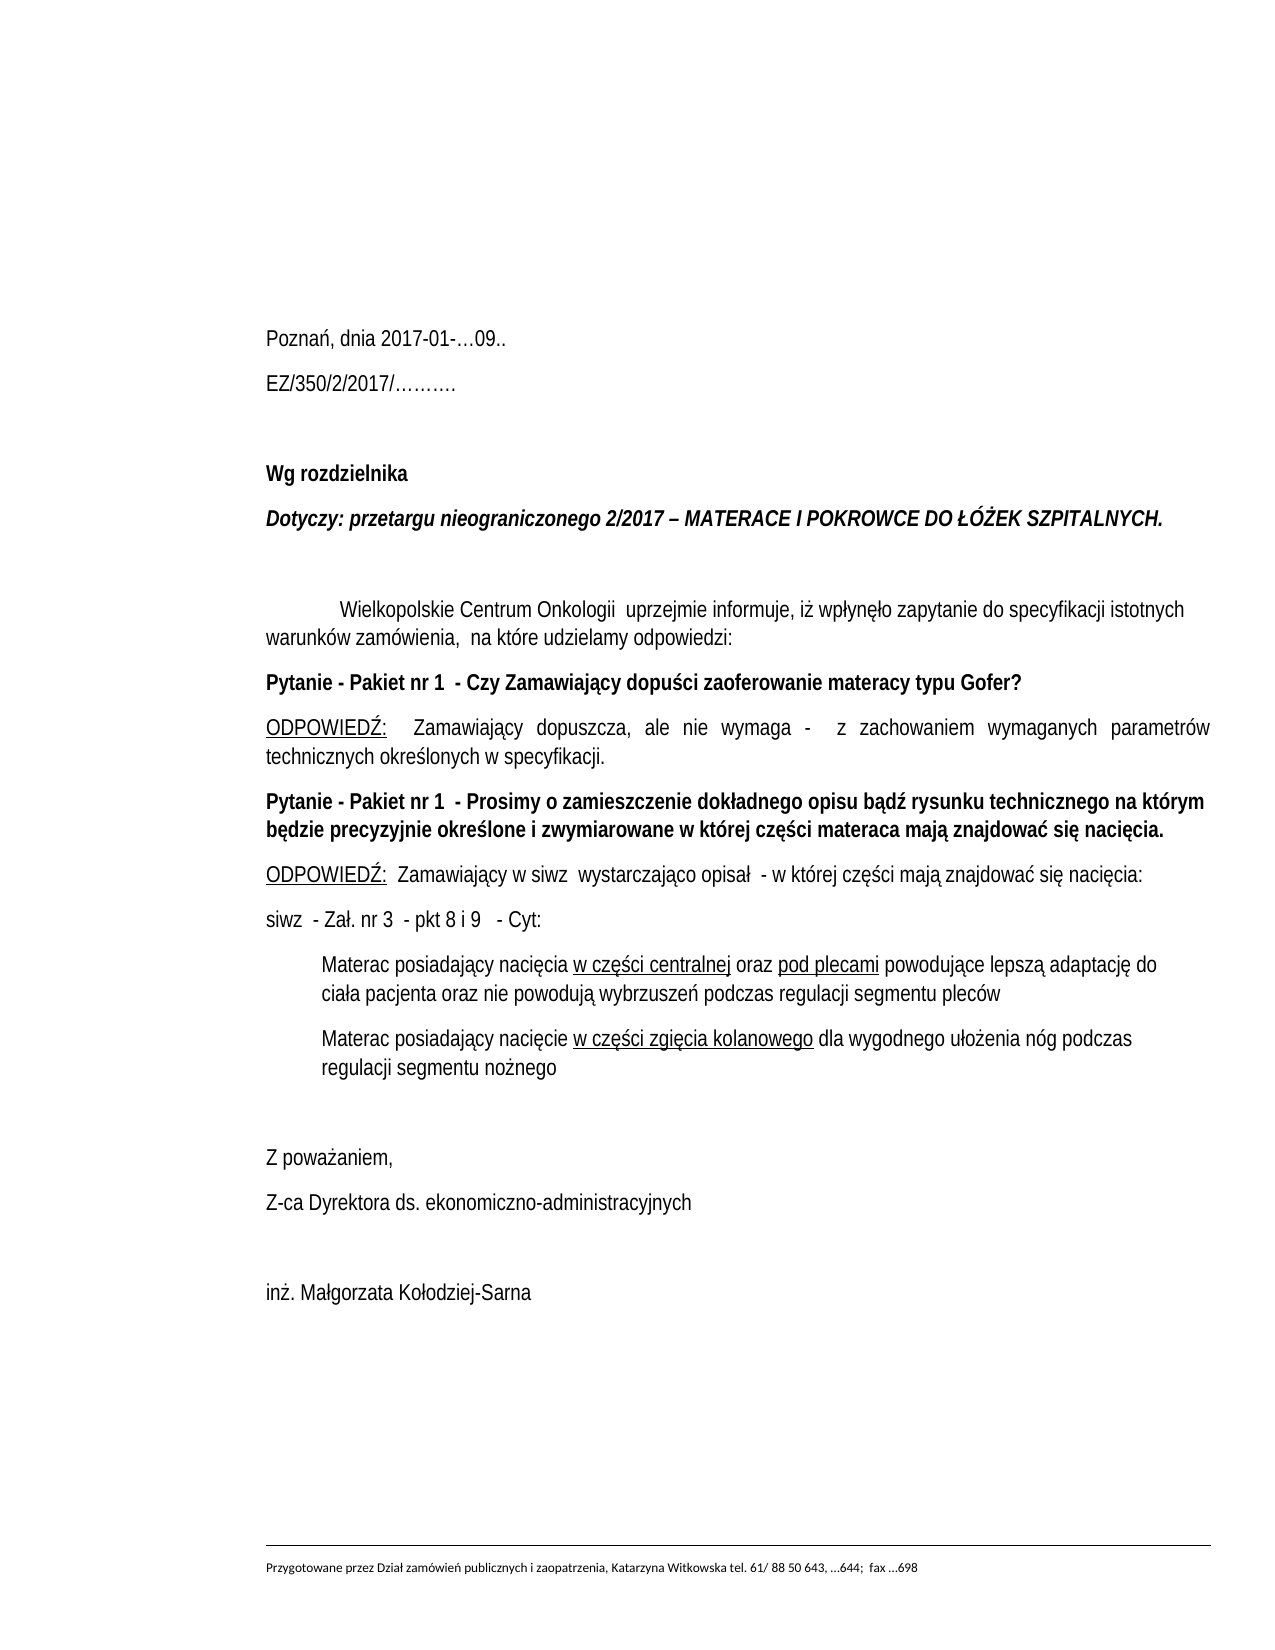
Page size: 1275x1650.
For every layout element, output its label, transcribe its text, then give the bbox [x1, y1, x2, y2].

text siwz - Zał. nr 3 - pkt 8 i 9 - Cyt: [266, 906, 1211, 933]
text inż. Małgorzata Kołodziej-Sarna [266, 1279, 1211, 1305]
table_cell Materac posiadający nacięcie w części zgięcia kolanowego dla wygodnego ułożenia nóg podczas regulacji segmentu nożnego [310, 1025, 1211, 1098]
text Poznań, dnia 2017-01-…09.. [266, 325, 1211, 351]
text Dotyczy: przetargu nieograniczonego 2/2017 – MATERACE I POKROWCE DO ŁÓŻEK SZPITALNYCH. [266, 505, 1211, 532]
text Pytanie - Pakiet nr 1 - Czy Zamawiający dopuści zaoferowanie materacy typu Gofer? [266, 669, 1211, 695]
text ODPOWIEDŹ: Zamawiający w siwz wystarczająco opisał - w której części mają znajdować się nacięcia: [266, 861, 1211, 888]
text Wielkopolskie Centrum Onkologii uprzejmie informuje, iż wpłynęło zapytanie do specyfikacji istotnych warunków zamówienia, na które udzielamy odpowiedzi: [266, 596, 1211, 650]
table_header Materac posiadający nacięcia w części centralnej oraz pod plecami powodujące lepszą adaptację do ciała pacjenta oraz nie powodują wybrzuszeń podczas regulacji segmentu pleców [310, 951, 1211, 1025]
text EZ/350/2/2017/………. [266, 370, 1211, 396]
text Wg rozdzielnika [266, 460, 1211, 487]
text ODPOWIEDŹ: Zamawiający dopuszcza, ale nie wymaga - z zachowaniem wymaganych parametrów technicznych określonych w specyfikacji. [266, 714, 1211, 769]
text Z poważaniem, [266, 1144, 1211, 1170]
text Pytanie - Pakiet nr 1 - Prosimy o zamieszczenie dokładnego opisu bądź rysunku technicznego na którym będzie precyzyjnie określone i zwymiarowane w której części materaca mają znajdować się nacięcia. [266, 788, 1211, 842]
text Z-ca Dyrektora ds. ekonomiczno-administracyjnych [266, 1189, 1211, 1215]
